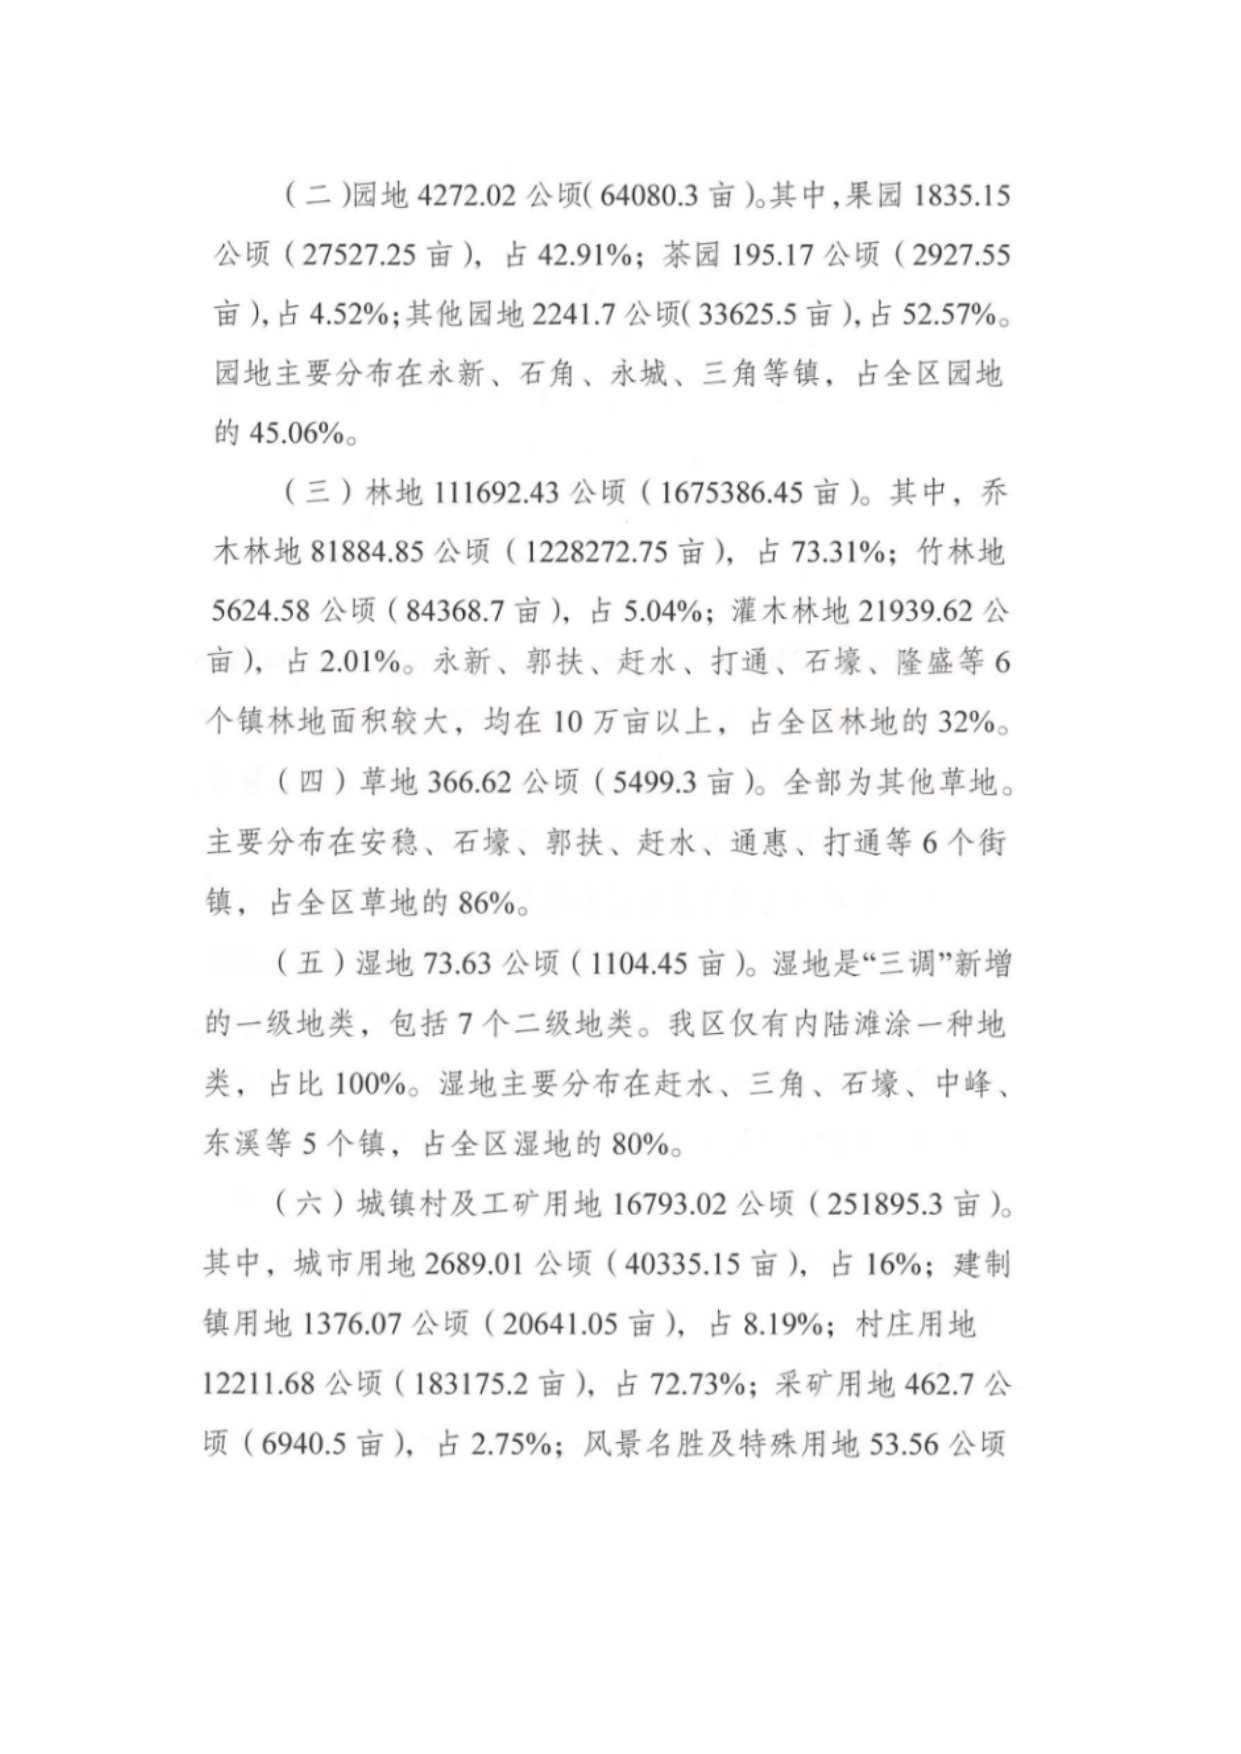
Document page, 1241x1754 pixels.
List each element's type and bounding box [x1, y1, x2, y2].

picture [175, 164, 1066, 1475]
